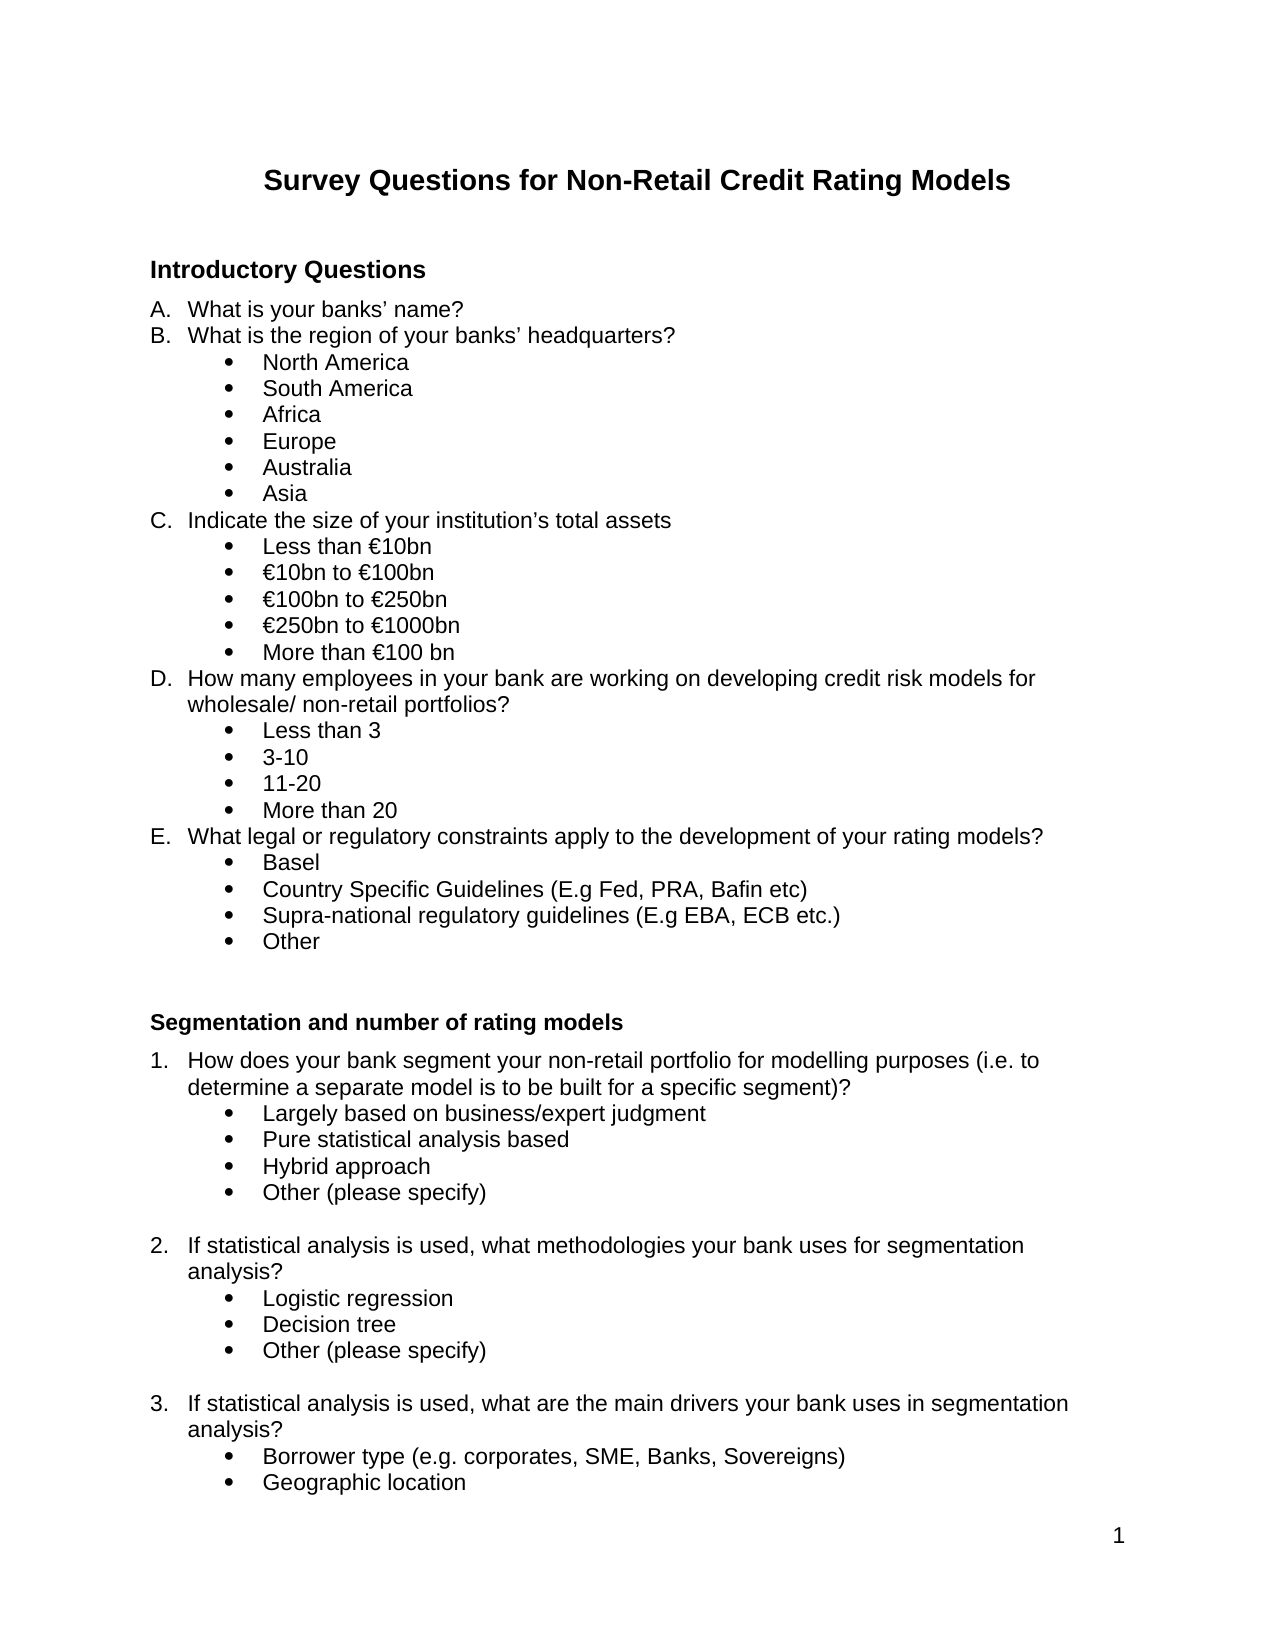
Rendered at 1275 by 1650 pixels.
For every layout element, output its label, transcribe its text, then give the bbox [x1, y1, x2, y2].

text Segmentation and number of rating models [150, 1008, 1125, 1035]
list Less than 3 [225, 717, 1125, 744]
list Basel [225, 849, 1125, 876]
list Geographic location [225, 1469, 1125, 1495]
list Pure statistical analysis based [225, 1126, 1125, 1153]
list How does your bank segment your non-retail portfolio for modelling purposes (i.e. to determine a separate model is to be built for a specific segment)? [150, 1047, 1125, 1100]
list How many employees in your bank are working on developing credit risk models for wholesale/ non-retail portfolios? [150, 665, 1125, 717]
list Australia [225, 454, 1125, 480]
list If statistical analysis is used, what methodologies your bank uses for segmentation analysis? [150, 1232, 1125, 1284]
list €10bn to €100bn [225, 559, 1125, 586]
list Other (please specify) [225, 1179, 1125, 1205]
list Largely based on business/expert judgment [225, 1100, 1125, 1126]
list 3-10 [225, 744, 1125, 770]
list What is the region of your banks’ headquarters? [150, 322, 1125, 348]
list Supra-national regulatory guidelines (E.g EBA, ECB etc.) [225, 902, 1125, 928]
text Introductory Questions [150, 254, 1125, 283]
list Logistic regression [225, 1284, 1125, 1311]
list Country Specific Guidelines (E.g Fed, PRA, Bafin etc) [225, 876, 1125, 902]
list What legal or regulatory constraints apply to the development of your rating models? [150, 823, 1125, 849]
list Decision tree [225, 1311, 1125, 1337]
list Asia [225, 480, 1125, 507]
list Less than €10bn [225, 533, 1125, 559]
list What is your banks’ name? [150, 296, 1125, 322]
list Africa [225, 401, 1125, 428]
list Borrower type (e.g. corporates, SME, Banks, Sovereigns) [225, 1443, 1125, 1469]
list More than 20 [225, 797, 1125, 823]
list Hybrid approach [225, 1153, 1125, 1179]
list North America [225, 348, 1125, 375]
list €100bn to €250bn [225, 586, 1125, 612]
list If statistical analysis is used, what are the main drivers your bank uses in segmentation analysis? [150, 1390, 1125, 1443]
list South America [225, 375, 1125, 401]
list €250bn to €1000bn [225, 612, 1125, 638]
list Europe [225, 428, 1125, 454]
text Survey Questions for Non-Retail Credit Rating Models [150, 162, 1125, 196]
list 11-20 [225, 770, 1125, 797]
list Other (please specify) [225, 1337, 1125, 1363]
list Other [225, 928, 1125, 955]
list More than €100 bn [225, 638, 1125, 665]
list Indicate the size of your institution’s total assets [150, 507, 1125, 533]
